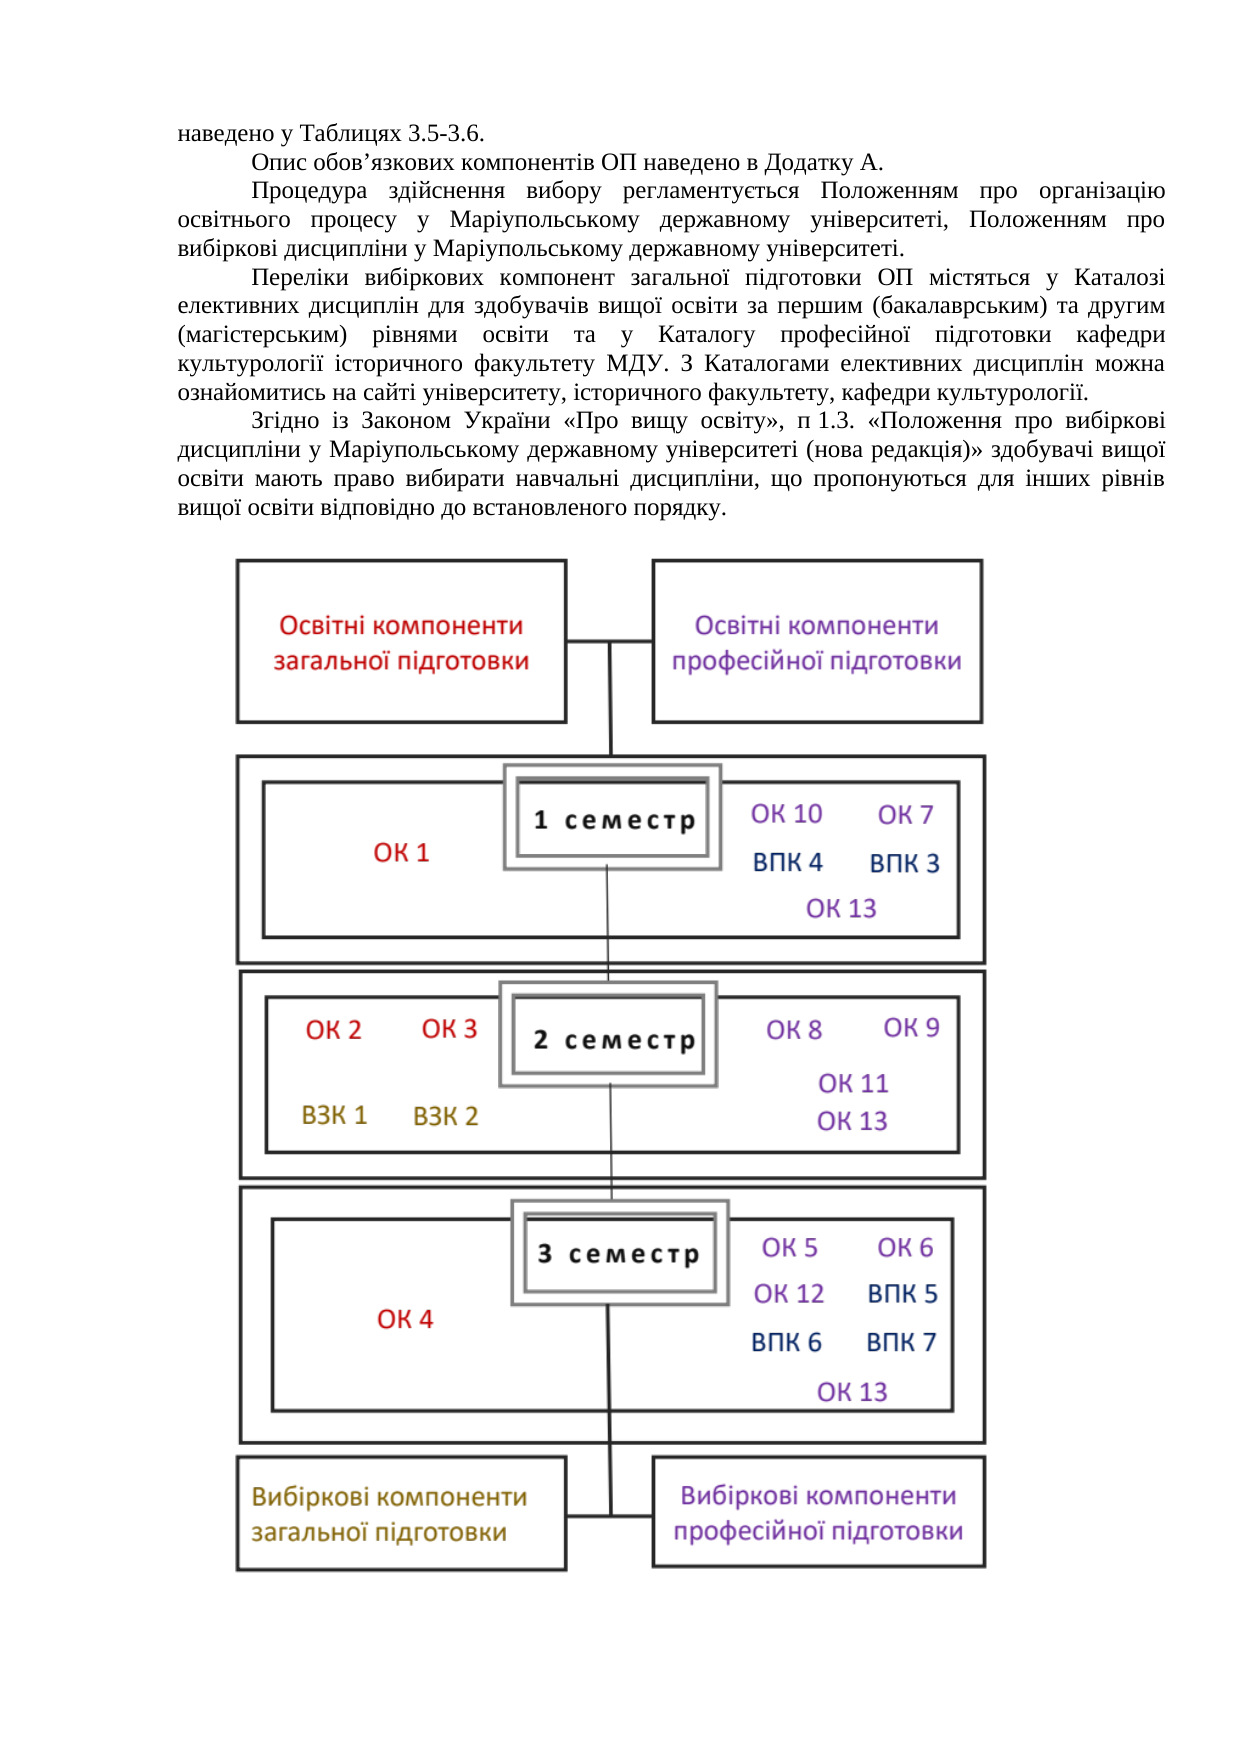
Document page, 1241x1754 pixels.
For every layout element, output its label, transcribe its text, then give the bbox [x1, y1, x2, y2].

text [177, 118, 1166, 147]
text Опис обов’язкових компонентів ОП наведено в Додатку А. [177, 147, 1166, 176]
text Переліки вибіркових компонент загальної підготовки ОП містяться у Каталозі елективних дисциплін для здобувачів вищої освіти за першим (бакалаврським) та другим (магістерським) рівнями освіти та у Каталогу професійної підготовки кафедри культурології історичного факультету МДУ. З Каталогами елективних дисциплін можна ознайомитись на сайті університету, історичного факультету, кафедри культурології. [177, 262, 1166, 406]
text Процедура здійснення вибору регламентується Положенням про організацію освітнього процесу у Маріупольському державному університеті, Положенням про вибіркові дисципліни у Маріупольському державному університеті. [177, 176, 1166, 262]
text Згідно із Законом України «Про вищу освіту», п 1.3. «Положення про вибіркові дисципліни у Маріупольському державному університеті (нова редакція)» здобувачі вищої освіти мають право вибирати навчальні дисципліни, що пропонуються для інших рівнів вищої освіти відповідно до встановленого порядку. [177, 406, 1166, 521]
